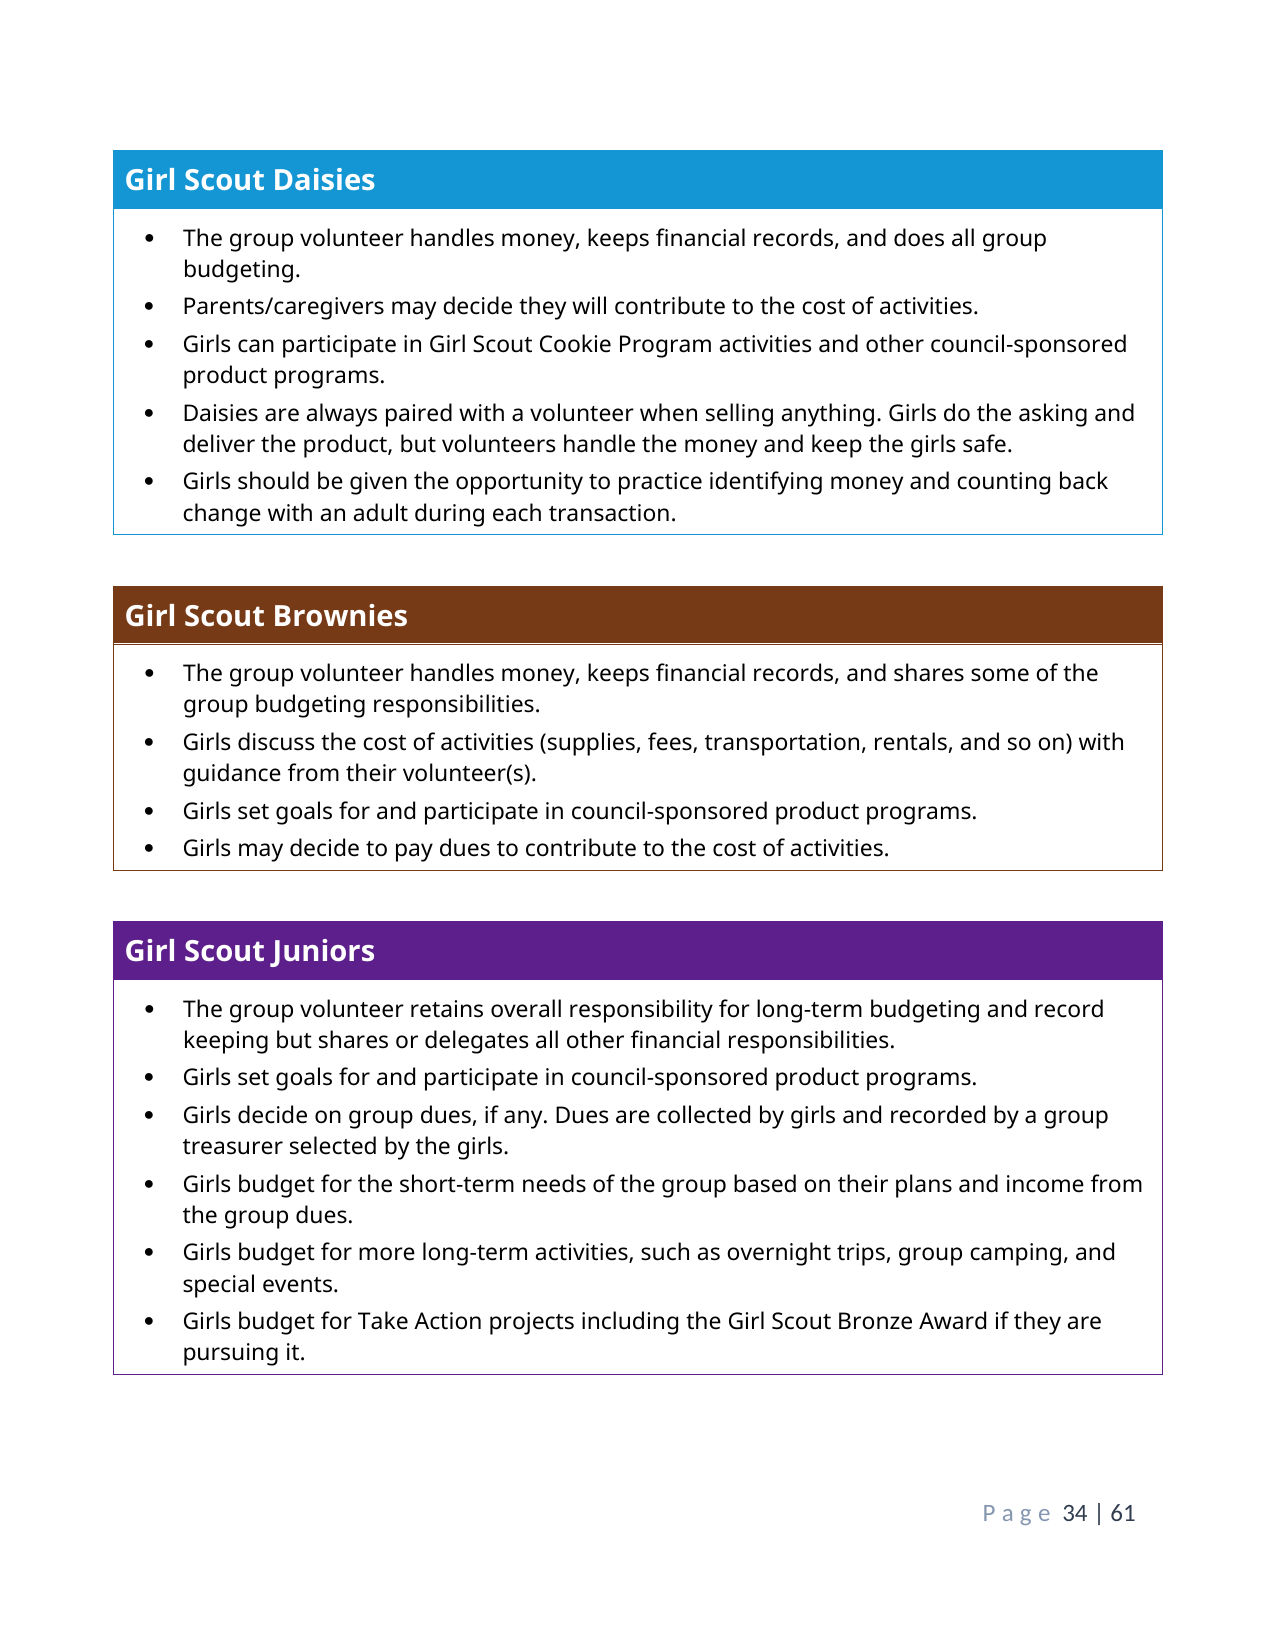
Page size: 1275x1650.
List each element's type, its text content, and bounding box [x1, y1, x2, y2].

table_header Girl Scout Daisies [114, 151, 1162, 208]
table_cell The group volunteer handles money, keeps financial records, and does all group budgeting. Parents/caregivers may decide they will contribute to the cost of activities. Girls can participate in Girl Scout Cookie Program activities and other council-sponsored product programs. Daisies are always paired with a volunteer when selling anything. Girls do the asking and deliver the product, but volunteers handle the money and keep the girls safe. Girls should be given the opportunity to practice identifying money and counting back change with an adult during each transaction. [114, 209, 1162, 534]
table_cell The group volunteer retains overall responsibility for long-term budgeting and record keeping but shares or delegates all other financial responsibilities. Girls set goals for and participate in council-sponsored product programs. Girls decide on group dues, if any. Dues are collected by girls and recorded by a group treasurer selected by the girls. Girls budget for the short-term needs of the group based on their plans and income from the group dues. Girls budget for more long-term activities, such as overnight trips, group camping, and special events. Girls budget for Take Action projects including the Girl Scout Bronze Award if they are pursuing it. [114, 980, 1162, 1374]
table_cell The group volunteer handles money, keeps financial records, and shares some of the group budgeting responsibilities. Girls discuss the cost of activities (supplies, fees, transportation, rentals, and so on) with guidance from their volunteer(s). Girls set goals for and participate in council-sponsored product programs. Girls may decide to pay dues to contribute to the cost of activities. [114, 645, 1162, 869]
table_header Girl Scout Brownies [114, 587, 1162, 643]
table_header Girl Scout Juniors [114, 922, 1162, 979]
